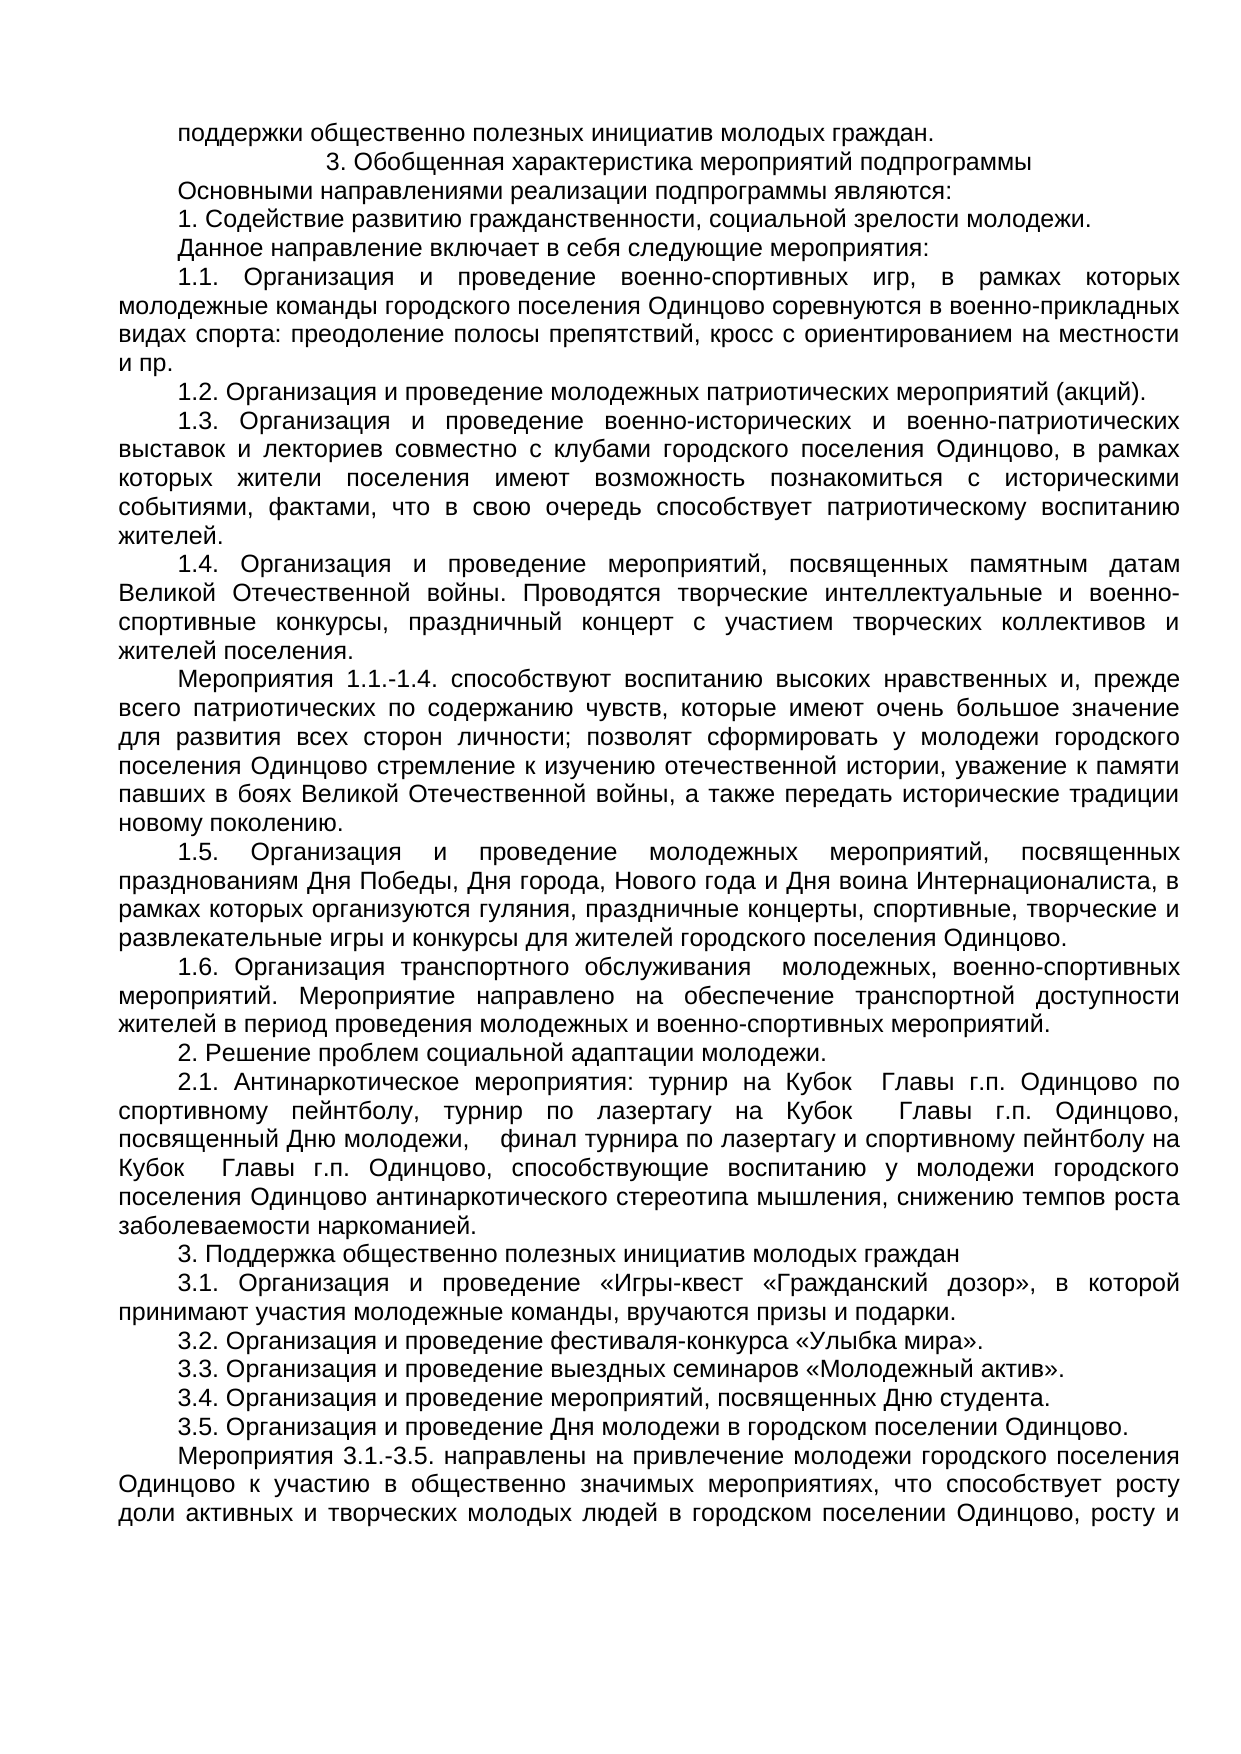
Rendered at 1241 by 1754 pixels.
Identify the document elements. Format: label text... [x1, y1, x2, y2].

text поддержки общественно полезных инициатив молодых граждан. [118, 118, 1181, 147]
text 2.1. Антинаркотическое мероприятия: турнир на Кубок Главы г.п. Одинцово по спортивному пейнтболу, турнир по лазертагу на Кубок Главы г.п. Одинцово, посвященный Дню молодежи, финал турнира по лазертагу и спортивному пейнтболу на Кубок Главы г.п. Одинцово, способствующие воспитанию у молодежи городского поселения Одинцово антинаркотического стереотипа мышления, снижению темпов роста заболеваемости наркоманией. [118, 1067, 1181, 1239]
text 1.6. Организация транспортного обслуживания молодежных, военно-спортивных мероприятий. Мероприятие направлено на обеспечение транспортной доступности жителей в период проведения молодежных и военно-спортивных мероприятий. [118, 952, 1181, 1038]
text 1. Содействие развитию гражданственности, социальной зрелости молодежи. [118, 204, 1181, 233]
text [118, 1441, 1181, 1527]
text 3.1. Организация и проведение «Игры-квест «Гражданский дозор», в которой принимают участия молодежные команды, вручаются призы и подарки. [118, 1268, 1181, 1326]
text Мероприятия 1.1.-1.4. способствуют воспитанию высоких нравственных и, прежде всего патриотических по содержанию чувств, которые имеют очень большое значение для развития всех сторон личности; позволят сформировать у молодежи городского поселения Одинцово стремление к изучению отечественной истории, уважение к памяти павших в боях Великой Отечественной войны, а также передать исторические традиции новому поколению. [118, 664, 1181, 837]
text 1.4. Организация и проведение мероприятий, посвященных памятным датам Великой Отечественной войны. Проводятся творческие интеллектуальные и военно-спортивные конкурсы, праздничный концерт с участием творческих коллективов и жителей поселения. [118, 549, 1181, 664]
text 3.5. Организация и проведение Дня молодежи в городском поселении Одинцово. [118, 1412, 1181, 1441]
text 1.1. Организация и проведение военно-спортивных игр, в рамках которых молодежные команды городского поселения Одинцово соревнуются в военно-прикладных видах спорта: преодоление полосы препятствий, кросс с ориентированием на местности и пр. [118, 262, 1181, 377]
text 3.2. Организация и проведение фестиваля-конкурса «Улыбка мира». [118, 1326, 1181, 1354]
text 3.4. Организация и проведение мероприятий, посвященных Дню студента. [118, 1383, 1181, 1412]
text 1.3. Организация и проведение военно-исторических и военно-патриотических выставок и лекториев совместно с клубами городского поселения Одинцово, в рамках которых жители поселения имеют возможность познакомиться с историческими событиями, фактами, что в свою очередь способствует патриотическому воспитанию жителей. [118, 406, 1181, 549]
text 1.2. Организация и проведение молодежных патриотических мероприятий (акций). [118, 377, 1181, 406]
text Основными направлениями реализации подпрограммы являются: [118, 176, 1181, 204]
text 2. Решение проблем социальной адаптации молодежи. [118, 1038, 1181, 1067]
text 3. Обобщенная характеристика мероприятий подпрограммы [118, 147, 1181, 176]
text Данное направление включает в себя следующие мероприятия: [118, 233, 1181, 262]
text 3.3. Организация и проведение выездных семинаров «Молодежный актив». [118, 1354, 1181, 1383]
text 1.5. Организация и проведение молодежных мероприятий, посвященных празднованиям Дня Победы, Дня города, Нового года и Дня воина Интернационалиста, в рамках которых организуются гуляния, праздничные концерты, спортивные, творческие и развлекательные игры и конкурсы для жителей городского поселения Одинцово. [118, 837, 1181, 952]
text 3. Поддержка общественно полезных инициатив молодых граждан [118, 1239, 1181, 1268]
